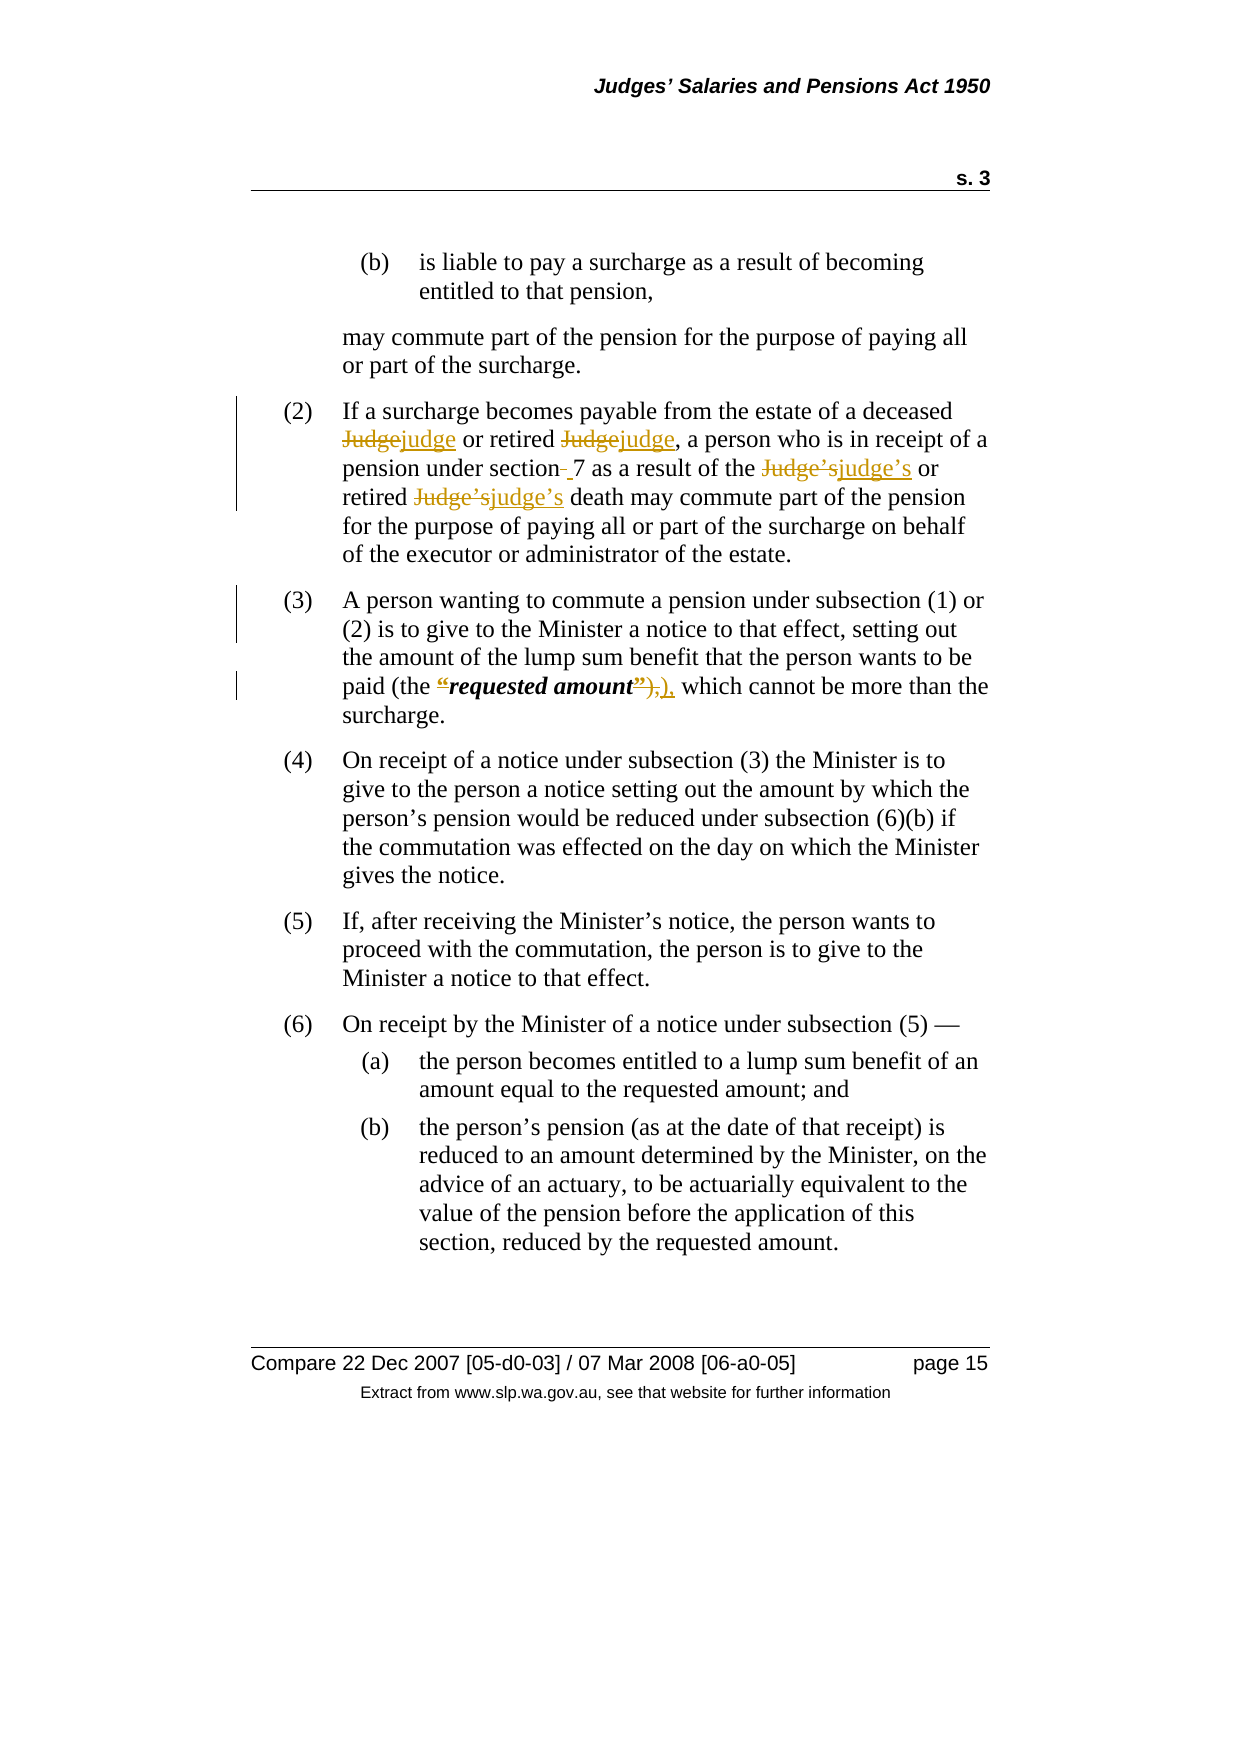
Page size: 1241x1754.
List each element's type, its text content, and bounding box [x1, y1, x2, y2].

text (4) On receipt of a notice under subsection (3) the Minister is to give to the person a notice setting out the amount by which the person’s pension would be reduced under subsection (6)(b) if the commutation was effected on the day on which the Minister gives the notice. [251, 745, 990, 889]
text (b) is liable to pay a surcharge as a result of becoming entitled to that pension, [251, 247, 990, 305]
text may commute part of the pension for the purpose of paying all or part of the surcharge. [251, 322, 990, 379]
text (a) the person becomes entitled to a lump sum benefit of an amount equal to the requested amount; and [251, 1046, 990, 1103]
text (2) If a surcharge becomes payable from the estate of a deceased or retired , a person who is in receipt of a pension under section7 as a result of the or retired death may commute part of the pension for the purpose of paying all or part of the surcharge on behalf of the executor or administrator of the estate. [251, 396, 990, 568]
text (5) If, after receiving the Minister’s notice, the person wants to proceed with the commutation, the person is to give to the Minister a notice to that effect. [251, 906, 990, 992]
text (6) On receipt by the Minister of a notice under subsection (5) — [251, 1009, 990, 1037]
text (3) A person wanting to commute a pension under subsection (1) or(2) is to give to the Minister a notice to that effect, setting out the amount of the lump sum benefit that the person wants to be paid (the requested amount which cannot be more than the surcharge. [251, 585, 990, 729]
text (b) the person’s pension (as at the date of that receipt) is reduced to an amount determined by the Minister, on the advice of an actuary, to be actuarially equivalent to the value of the pension before the application of this section, reduced by the requested amount. [251, 1112, 990, 1255]
